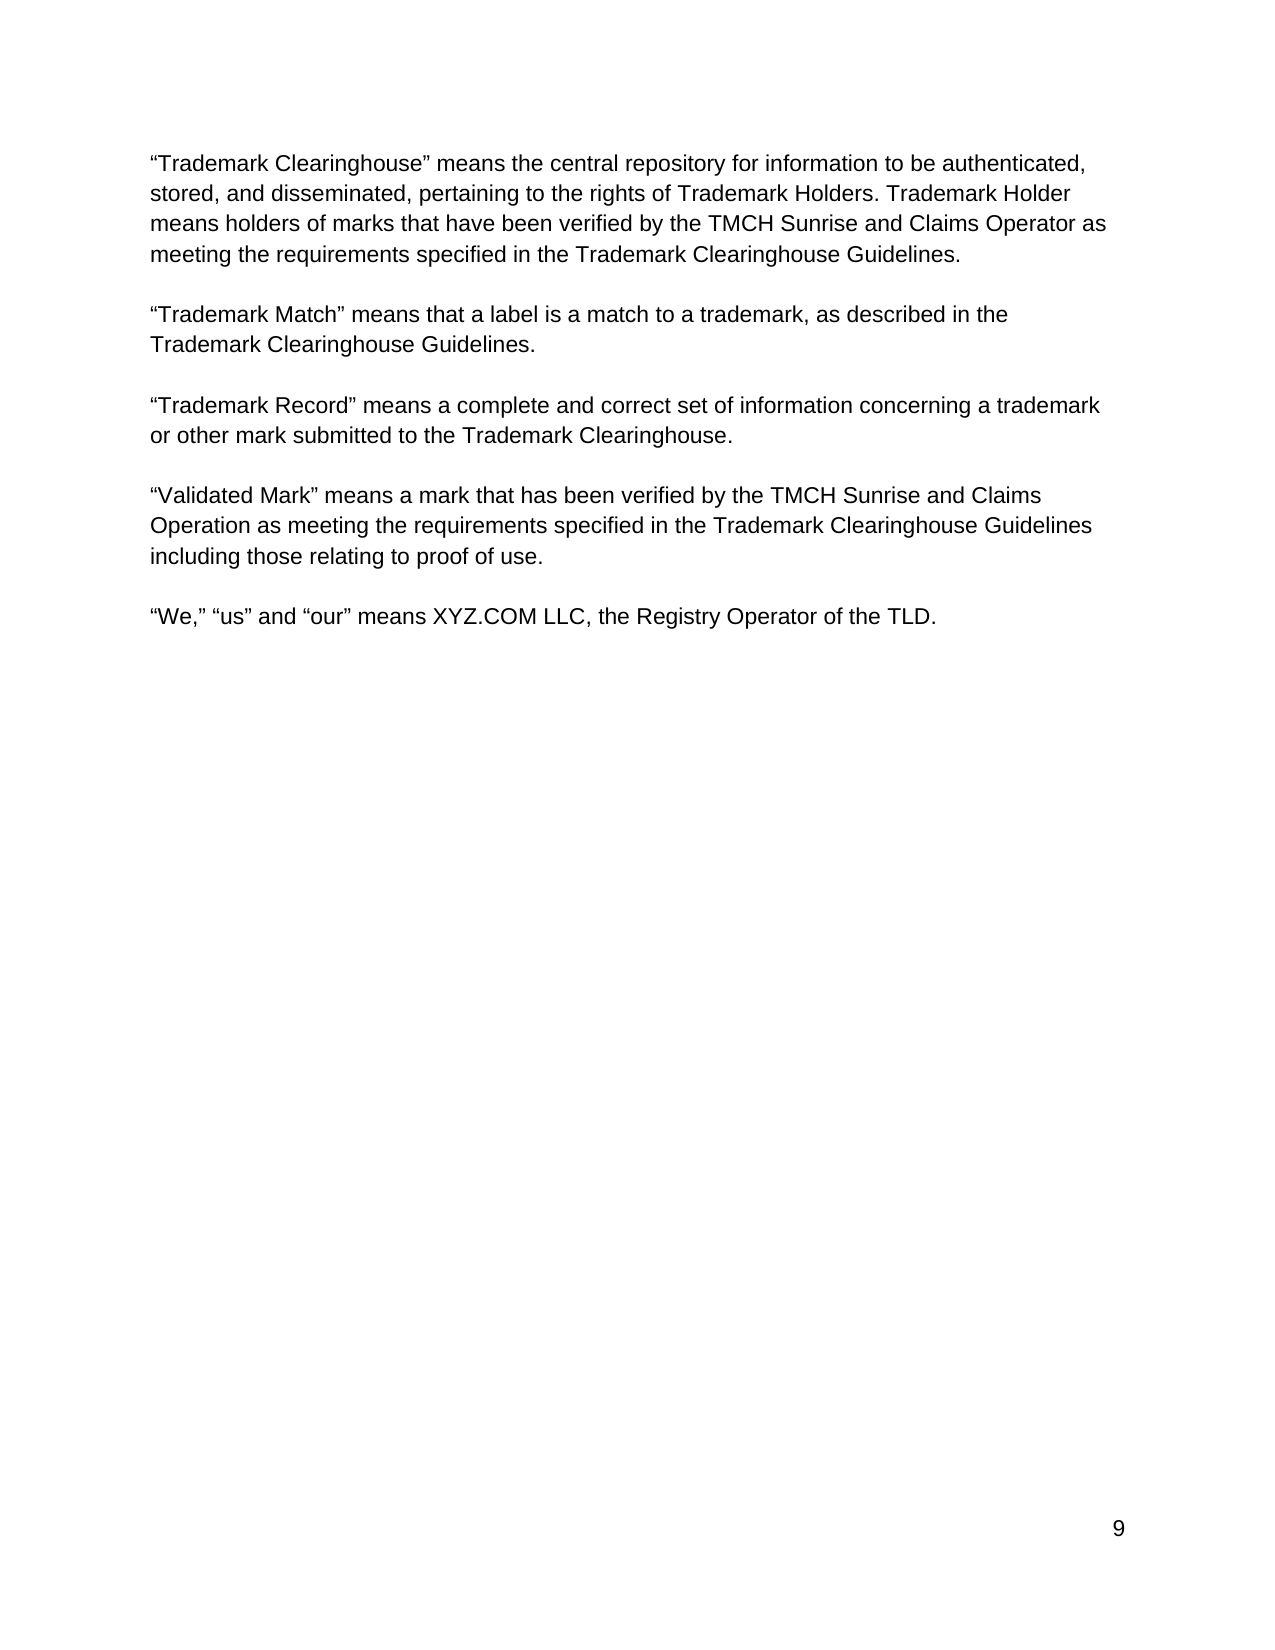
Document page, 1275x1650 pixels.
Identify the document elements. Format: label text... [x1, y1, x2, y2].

text “Validated Mark” means a mark that has been verified by the TMCH Sunrise and Claims Operation as meeting the requirements specified in the Trademark Clearinghouse Guidelines including those relating to proof of use. [150, 482, 1125, 569]
text “Trademark Match” means that a label is a match to a trademark, as described in the Trademark Clearinghouse Guidelines. [150, 301, 1125, 358]
text “Trademark Record” means a complete and correct set of information concerning a trademark or other mark submitted to the Trademark Clearinghouse. [150, 392, 1125, 448]
text “Trademark Clearinghouse” means the central repository for information to be authenticated, stored, and disseminated, pertaining to the rights of Trademark Holders. Trademark Holder means holders of marks that have been verified by the TMCH Sunrise and Claims Operator as meeting the requirements specified in the Trademark Clearinghouse Guidelines. [150, 150, 1125, 267]
text “We,” “us” and “our” means XYZ.COM LLC, the Registry Operator of the TLD. [150, 603, 1125, 629]
